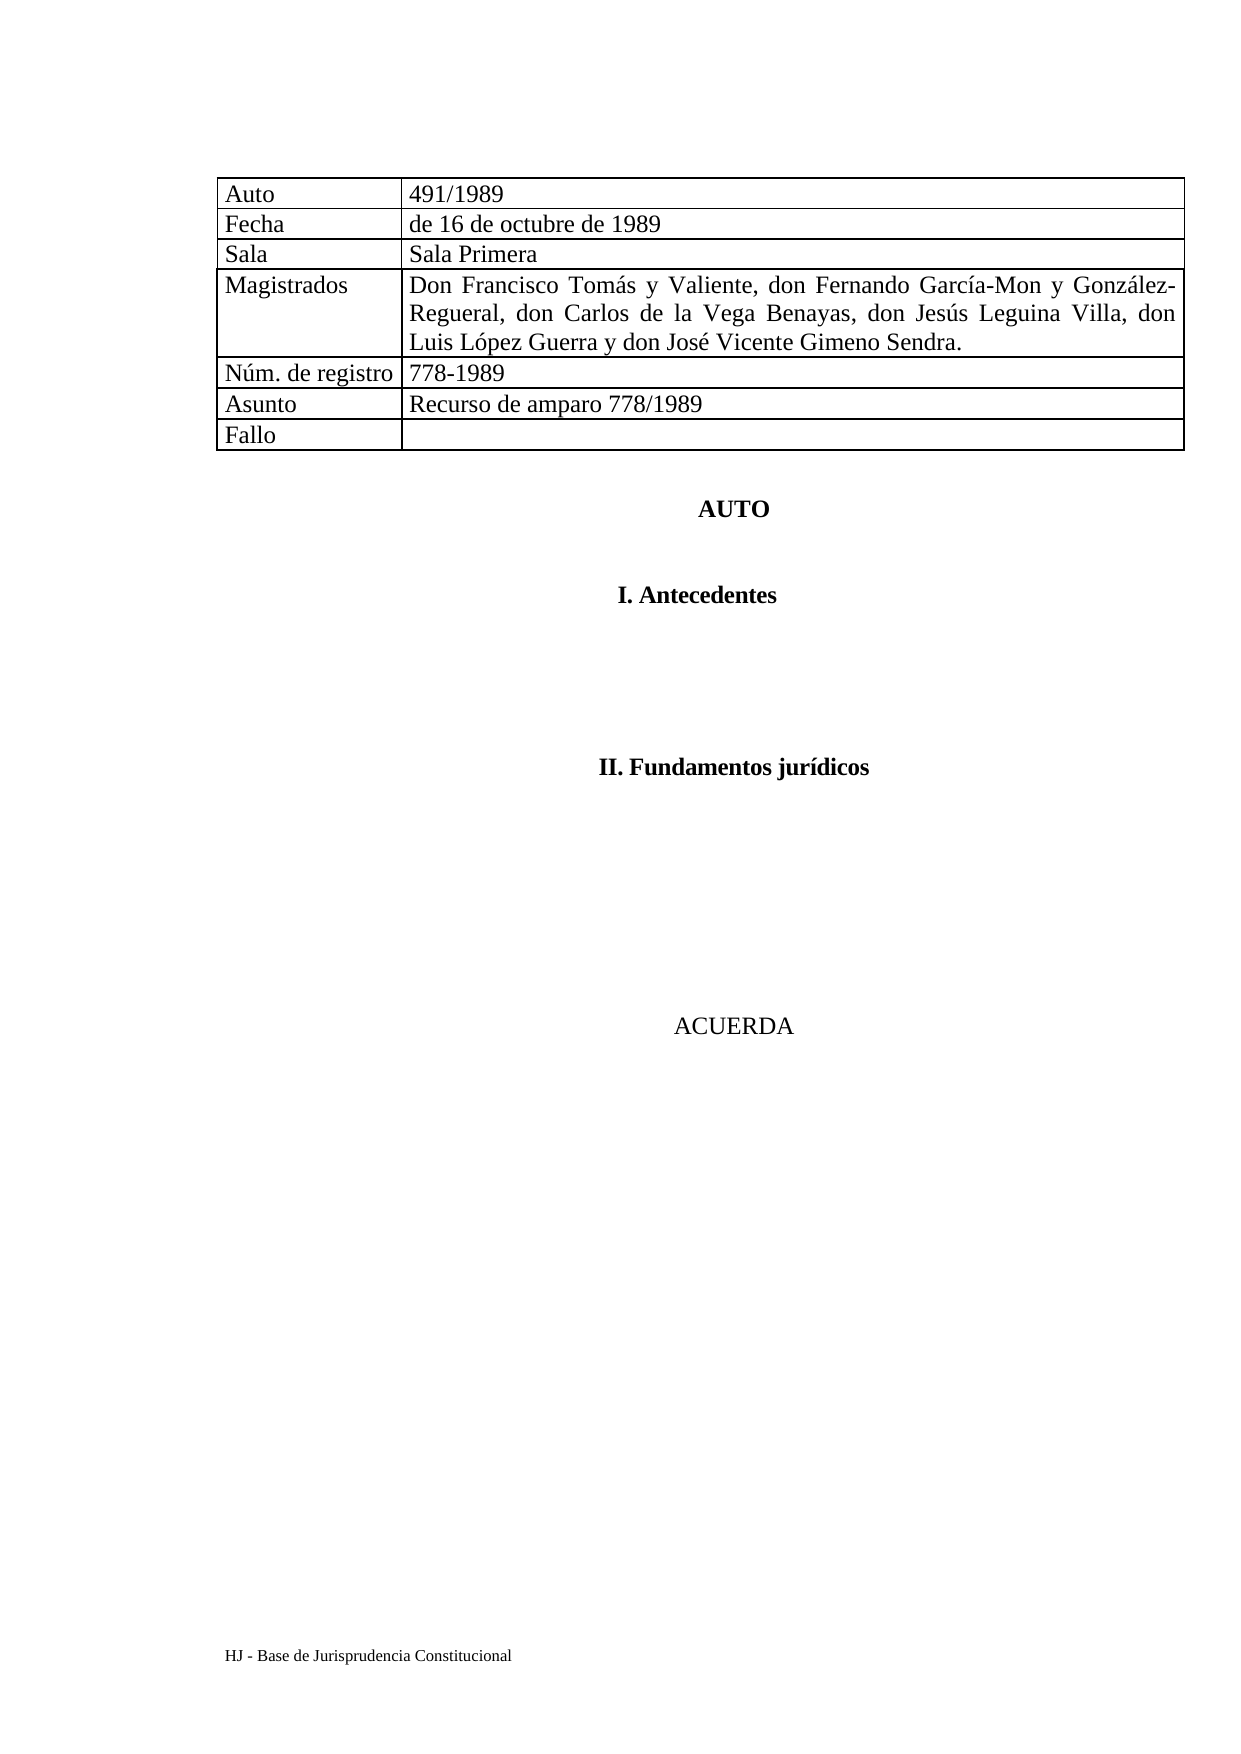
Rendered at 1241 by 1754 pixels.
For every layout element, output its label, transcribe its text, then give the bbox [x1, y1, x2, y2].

table_cell Magistrados [218, 270, 401, 356]
table_cell Núm. de registro [218, 358, 401, 387]
text ACUERDA [224, 1011, 1169, 1040]
table_cell Asunto [218, 389, 401, 418]
table_cell Sala [218, 240, 401, 268]
text I. Antecedentes [224, 580, 1169, 609]
table_cell Fecha [218, 209, 401, 238]
table_cell Sala Primera [402, 240, 1184, 268]
table_cell de 16 de octubre de 1989 [402, 209, 1184, 238]
table_cell Fallo [218, 420, 401, 448]
table_cell [403, 420, 1183, 448]
table_cell Recurso de amparo 778/1989 [403, 389, 1183, 418]
text AUTO [224, 494, 1169, 522]
table_cell 778-1989 [403, 358, 1183, 387]
table_header 491/1989 [402, 179, 1184, 207]
subtitle II. Fundamentos jurídicos [224, 752, 1169, 781]
table_cell Don Francisco Tomás y Valiente, don Fernando García-Mon y González-Regueral, don Carlos de la Vega Benayas, don Jesús Leguina Villa, don Luis López Guerra y don José Vicente Gimeno Sendra. [403, 270, 1183, 356]
table_header Auto [218, 179, 401, 207]
